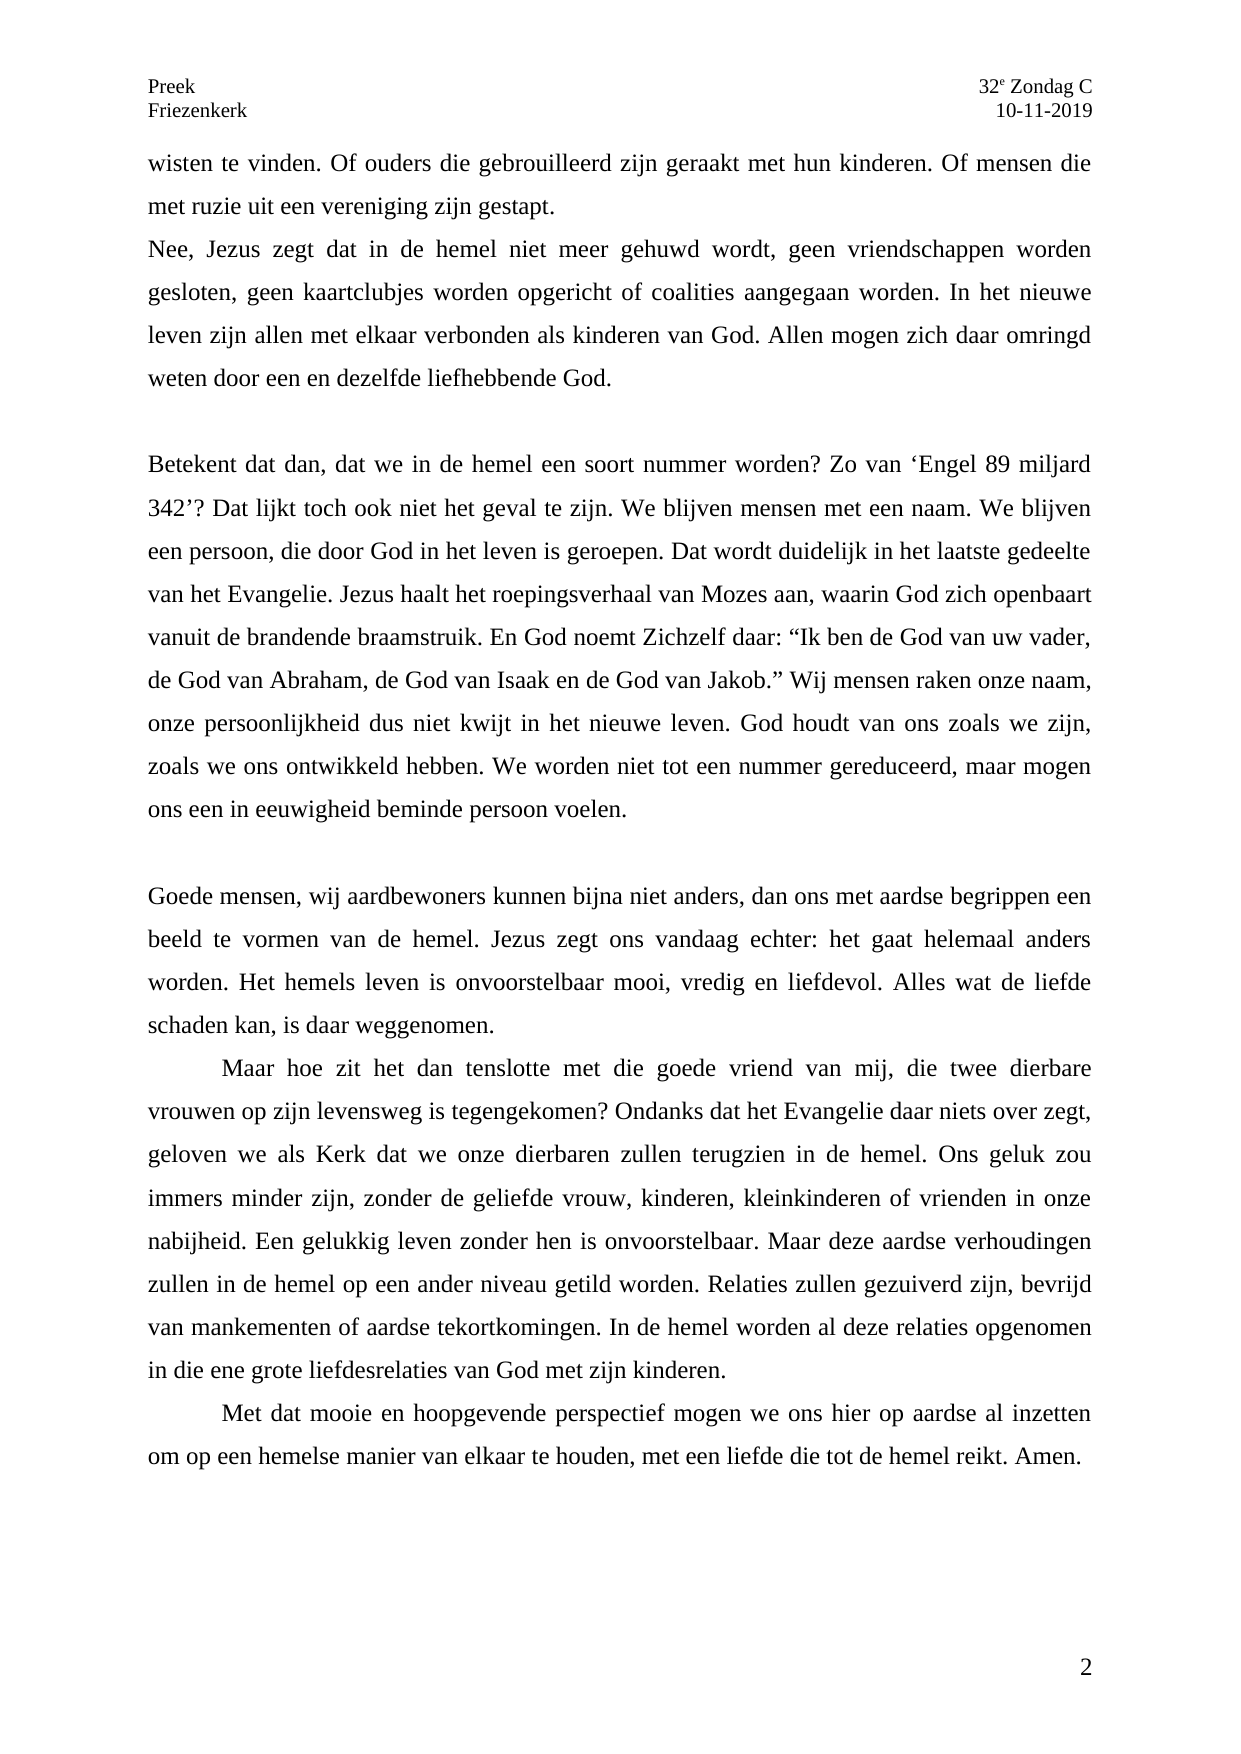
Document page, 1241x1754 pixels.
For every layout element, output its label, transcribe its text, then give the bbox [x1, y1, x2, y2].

text Betekent dat dan, dat we in de hemel een soort nummer worden? Zo van ‘Engel 89 miljard 342’? Dat lijkt toch ook niet het geval te zijn. We blijven mensen met een naam. We blijven een persoon, die door God in het leven is geroepen. Dat wordt duidelijk in het laatste gedeelte van het Evangelie. Jezus haalt het roepingsverhaal van Mozes aan, waarin God zich openbaart vanuit de brandende braamstruik. En God noemt Zichzelf daar: “Ik ben de God van uw vader, de God van Abraham, de God van Isaak en de God van Jakob.” Wij mensen raken onze naam, onze persoonlijkheid dus niet kwijt in het nieuwe leven. God houdt van ons zoals we zijn, zoals we ons ontwikkeld hebben. We worden niet tot een nummer gereduceerd, maar mogen ons een in eeuwigheid beminde persoon voelen. [148, 449, 1093, 823]
text Maar hoe zit het dan tenslotte met die goede vriend van mij, die twee dierbare vrouwen op zijn levensweg is tegengekomen? Ondanks dat het Evangelie daar niets over zegt, geloven we als Kerk dat we onze dierbaren zullen terugzien in de hemel. Ons geluk zou immers minder zijn, zonder de geliefde vrouw, kinderen, kleinkinderen of vrienden in onze nabijheid. Een gelukkig leven zonder hen is onvoorstelbaar. Maar deze aardse verhoudingen zullen in de hemel op een ander niveau getild worden. Relaties zullen gezuiverd zijn, bevrijd van mankementen of aardse tekortkomingen. In de hemel worden al deze relaties opgenomen in die ene grote liefdesrelaties van God met zijn kinderen. [148, 1053, 1093, 1384]
text Goede mensen, wij aardbewoners kunnen bijna niet anders, dan ons met aardse begrippen een beeld te vormen van de hemel. Jezus zegt ons vandaag echter: het gaat helemaal anders worden. Het hemels leven is onvoorstelbaar mooi, vredig en liefdevol. Alles wat de liefde schaden kan, is daar weggenomen. [148, 881, 1093, 1039]
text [148, 148, 1093, 219]
text Met dat mooie en hoopgevende perspectief mogen we ons hier op aardse al inzetten om op een hemelse manier van elkaar te houden, met een liefde die tot de hemel reikt. Amen. [148, 1398, 1093, 1470]
text Nee, Jezus zegt dat in de hemel niet meer gehuwd wordt, geen vriendschappen worden gesloten, geen kaartclubjes worden opgericht of coalities aangegaan worden. In het nieuwe leven zijn allen met elkaar verbonden als kinderen van God. Allen mogen zich daar omringd weten door een en dezelfde liefhebbende God. [148, 234, 1093, 392]
